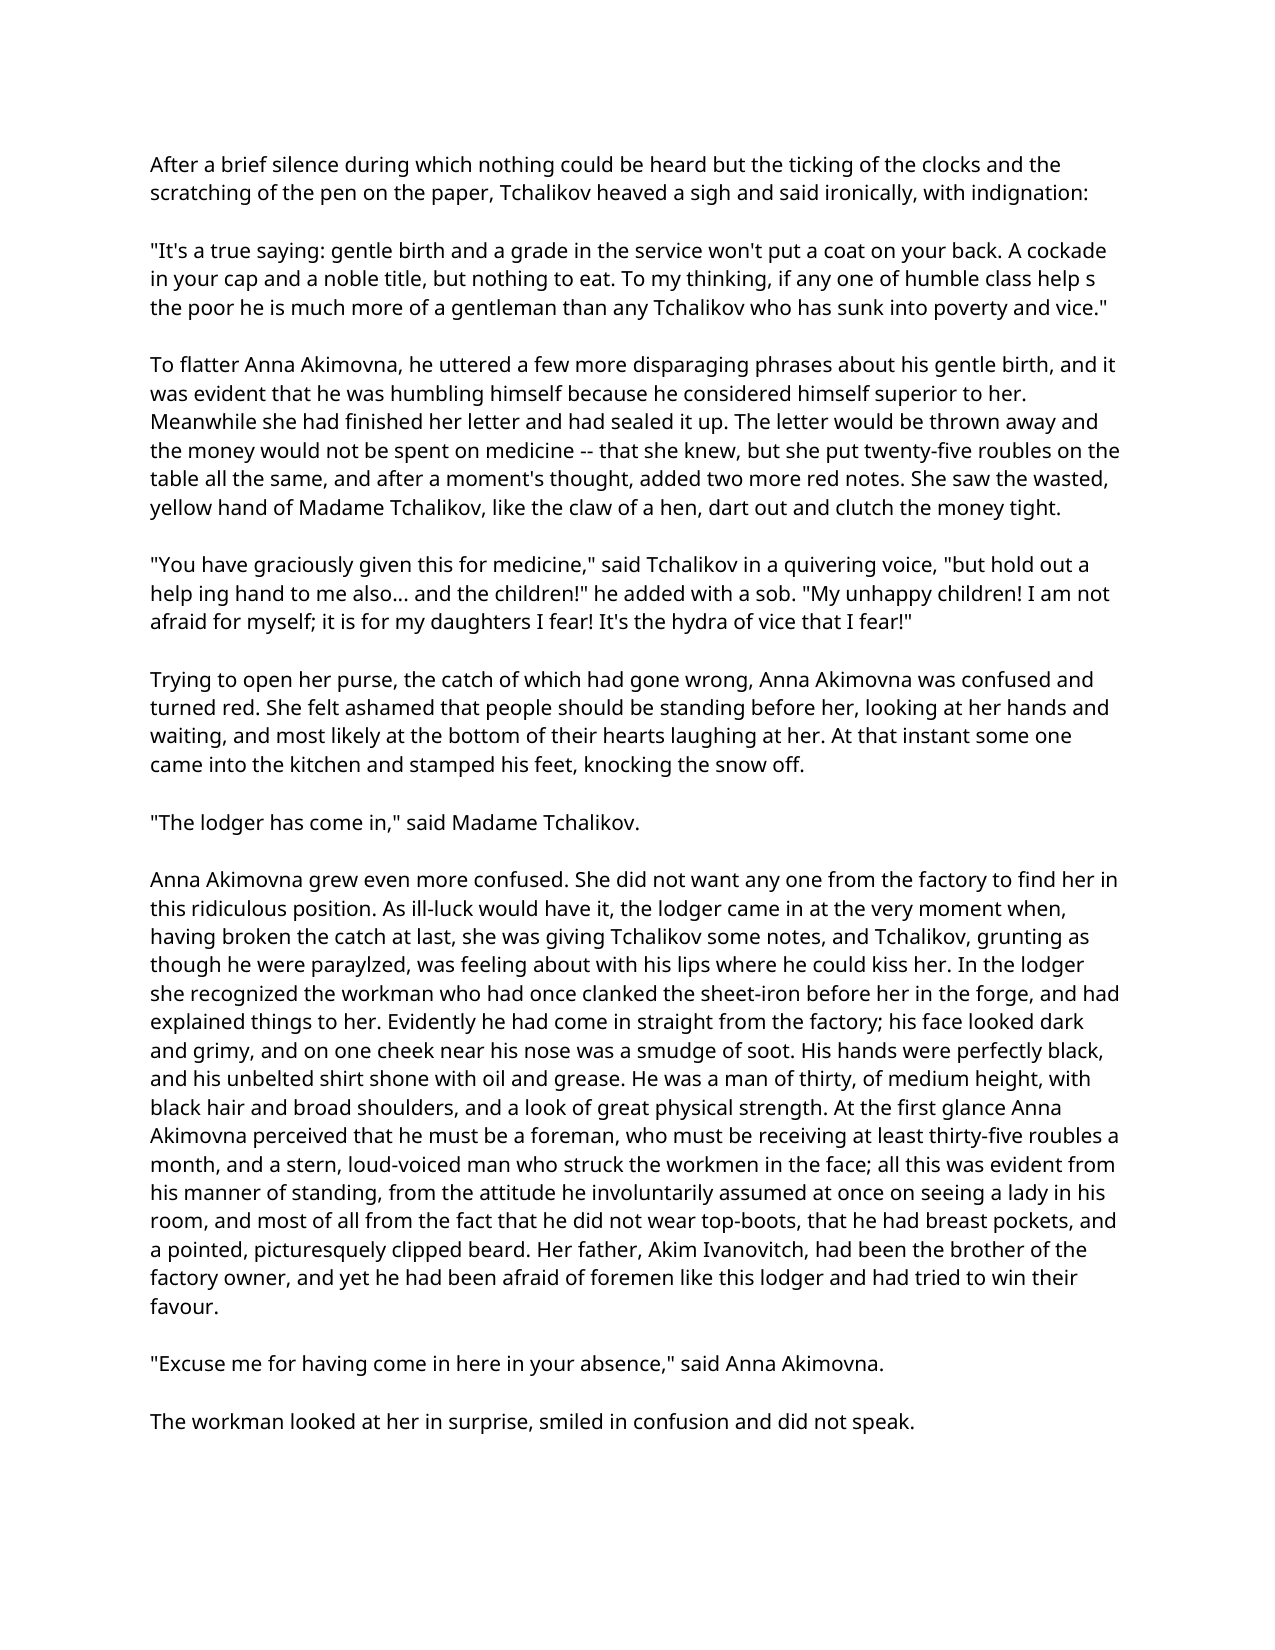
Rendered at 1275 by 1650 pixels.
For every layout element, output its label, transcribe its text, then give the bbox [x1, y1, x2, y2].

text After a brief silence during which nothing could be heard but the ticking of the clocks and the scratching of the pen on the paper, Tchalikov heaved a sigh and said ironically, with indignation: [150, 150, 1125, 207]
text "Excuse me for having come in here in your absence," said Anna Akimovna. [150, 1349, 1125, 1378]
text To flatter Anna Akimovna, he uttered a few more disparaging phrases about his gentle birth, and it was evident that he was humbling himself because he considered himself superior to her. Meanwhile she had finished her letter and had sealed it up. The letter would be thrown away and the money would not be spent on medicine -- that she knew, but she put twenty-five roubles on the table all the same, and after a moment's thought, added two more red notes. She saw the wasted, yellow hand of Madame Tchalikov, like the claw of a hen, dart out and clutch the money tight. [150, 351, 1125, 521]
text Anna Akimovna grew even more confused. She did not want any one from the factory to find her in this ridiculous position. As ill-luck would have it, the lodger came in at the very moment when, having broken the catch at last, she was giving Tchalikov some notes, and Tchalikov, grunting as though he were paraylzed, was feeling about with his lips where he could kiss her. In the lodger she recognized the workman who had once clanked the sheet-iron before her in the forge, and had explained things to her. Evidently he had come in straight from the factory; his face looked dark and grimy, and on one cheek near his nose was a smudge of soot. His hands were perfectly black, and his unbelted shirt shone with oil and grease. He was a man of thirty, of medium height, with black hair and broad shoulders, and a look of great physical strength. At the first glance Anna Akimovna perceived that he must be a foreman, who must be receiving at least thirty-five roubles a month, and a stern, loud-voiced man who struck the workmen in the face; all this was evident from his manner of standing, from the attitude he involuntarily assumed at once on seeing a lady in his room, and most of all from the fact that he did not wear top-boots, that he had breast pockets, and a pointed, picturesquely clipped beard. Her father, Akim Ivanovitch, had been the brother of the factory owner, and yet he had been afraid of foremen like this lodger and had tried to win their favour. [150, 865, 1125, 1320]
text Trying to open her purse, the catch of which had gone wrong, Anna Akimovna was confused and turned red. She felt ashamed that people should be standing before her, looking at her hands and waiting, and most likely at the bottom of their hearts laughing at her. At that instant some one came into the kitchen and stamped his feet, knocking the snow off. [150, 665, 1125, 778]
text "You have graciously given this for medicine," said Tchalikov in a quivering voice, "but hold out a help ing hand to me also... and the children!" he added with a sob. "My unhappy children! I am not afraid for myself; it is for my daughters I fear! It's the hydra of vice that I fear!" [150, 550, 1125, 636]
text The workman looked at her in surprise, smiled in confusion and did not speak. [150, 1407, 1125, 1436]
text "The lodger has come in," said Madame Tchalikov. [150, 808, 1125, 836]
text "It's a true saying: gentle birth and a grade in the service won't put a coat on your back. A cockade in your cap and a noble title, but nothing to eat. To my thinking, if any one of humble class help s the poor he is much more of a gentleman than any Tchalikov who has sunk into poverty and vice." [150, 236, 1125, 321]
